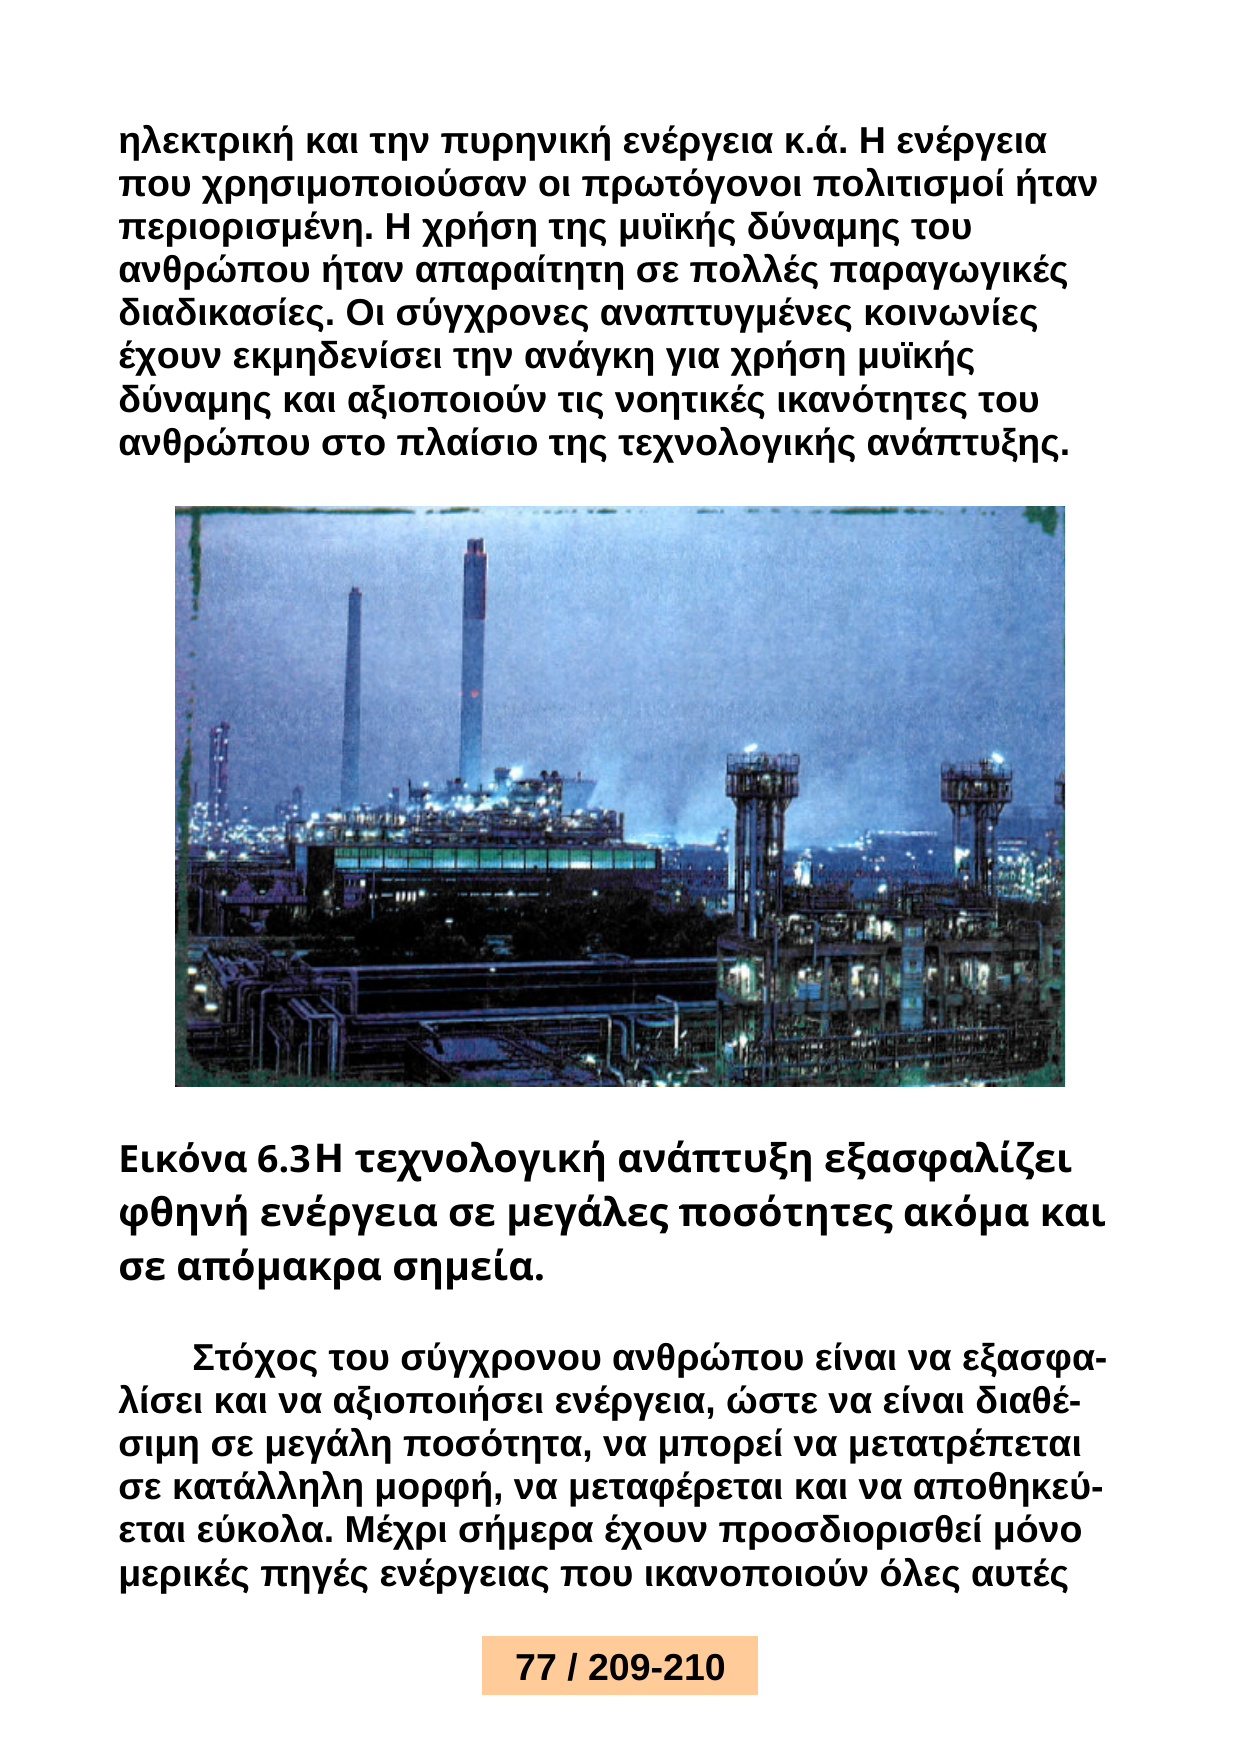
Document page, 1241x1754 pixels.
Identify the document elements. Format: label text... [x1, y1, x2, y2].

picture [175, 506, 1066, 1087]
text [118, 118, 1122, 291]
text διαδικασίες. Οι σύγχρονες αναπτυγμένες κοινωνίες έχουν εκμηδενίσει την ανάγκη για χρήση μυϊκής δύναμης και αξιοποιούν τις νοητικές ικανότητες του ανθρώπου στο πλαίσιο της τεχνολογικής ανάπτυξης. [118, 291, 1122, 463]
text Εικόνα 6.3 Η τεχνολογική ανάπτυξη εξασφαλίζει φθηνή ενέργεια σε μεγάλες ποσότητες ακόμα και σε απόμακρα σημεία. [118, 1130, 1122, 1292]
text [118, 1335, 1122, 1594]
